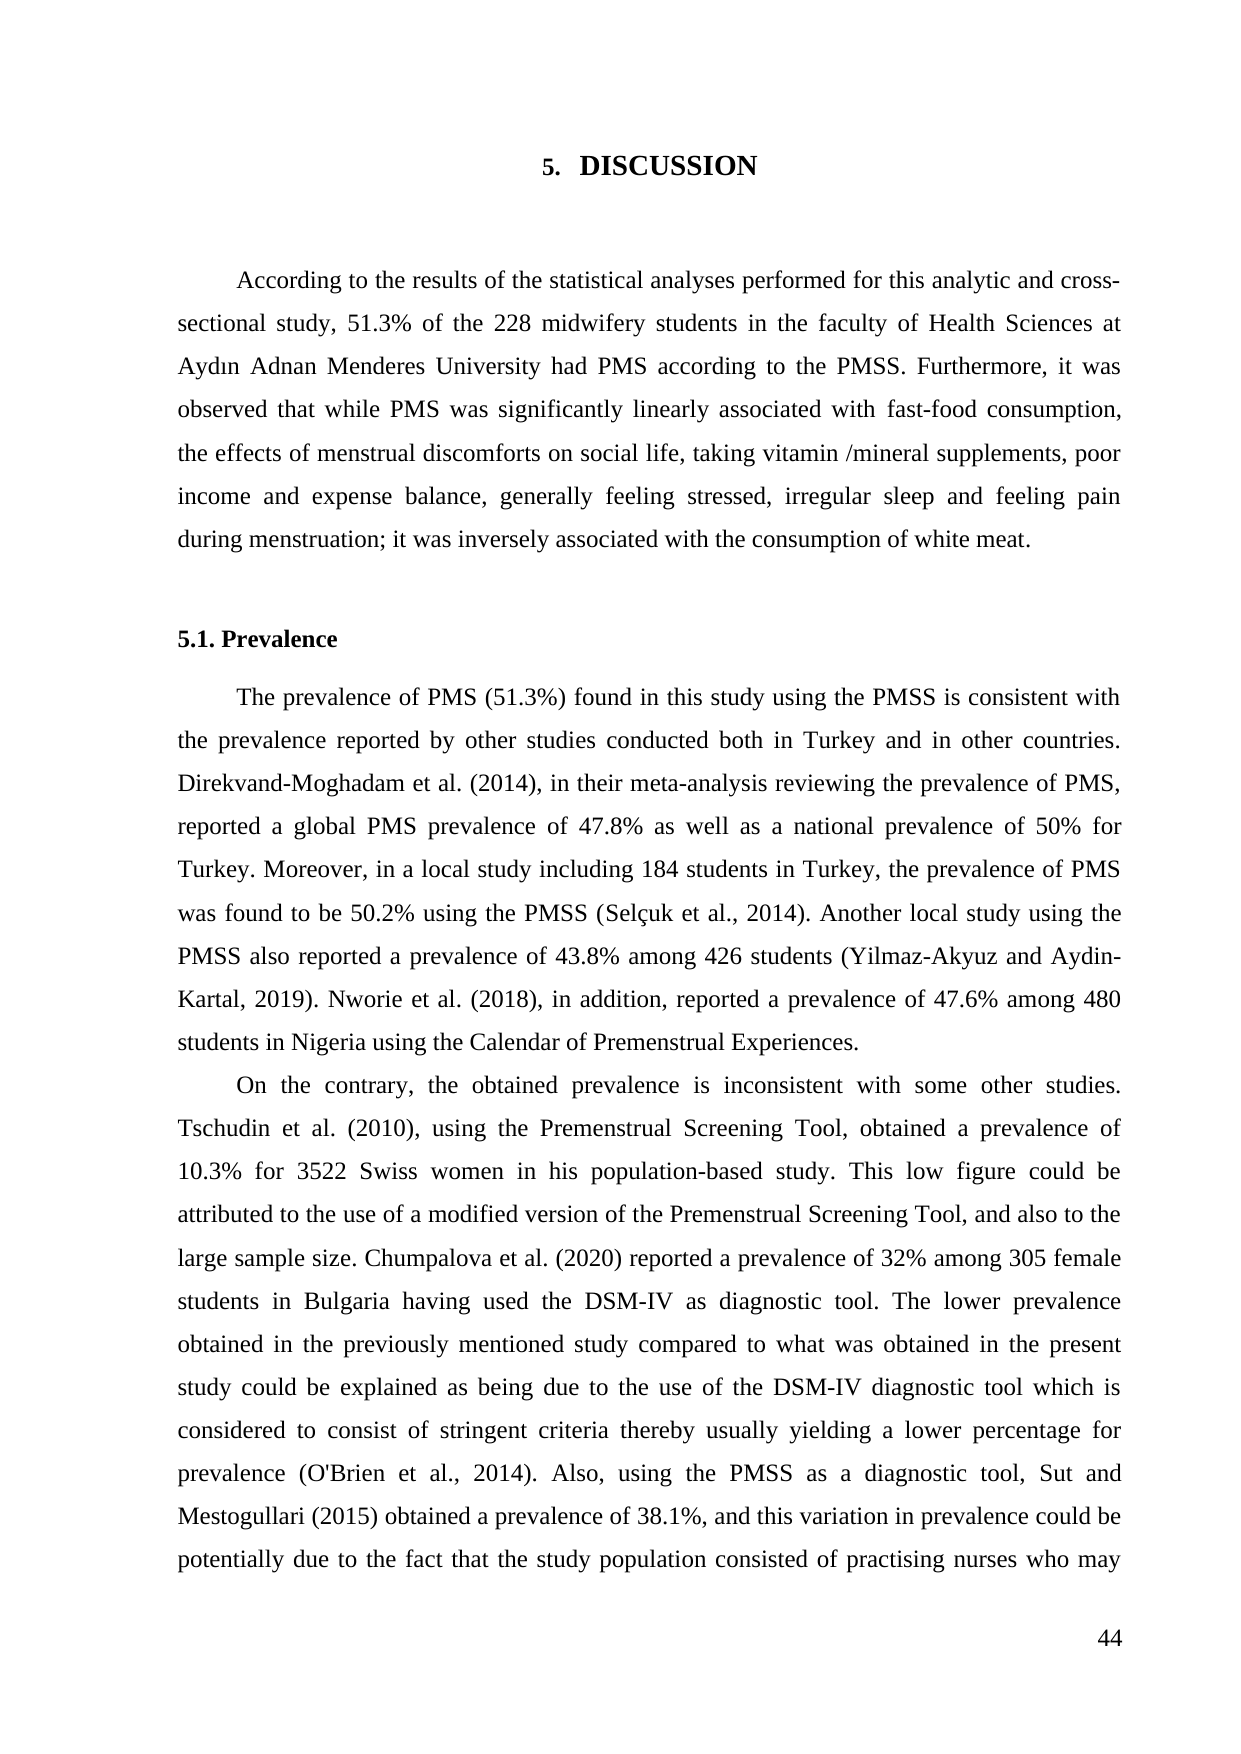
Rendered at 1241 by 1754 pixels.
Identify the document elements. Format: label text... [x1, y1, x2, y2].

text According to the results of the statistical analyses performed for this analytic and cross-sectional study, 51.3% of the 228 midwifery students in the faculty of Health Sciences at Aydın Adnan Menderes University had PMS according to the PMSS. Furthermore, it was observed that while PMS was significantly linearly associated with fast-food consumption, the effects of menstrual discomforts on social life, taking vitamin /mineral supplements, poor income and expense balance, generally feeling stressed, irregular sleep and feeling pain during menstruation; it was inversely associated with the consumption of white meat. [177, 265, 1122, 553]
text 5.1. Prevalence [177, 624, 1122, 653]
text The prevalence of PMS (51.3%) found in this study using the PMSS is consistent with the prevalence reported by other studies conducted both in Turkey and in other countries. Direkvand-Moghadam et al. (2014), in their meta-analysis reviewing the prevalence of PMS, reported a global PMS prevalence of 47.8% as well as a national prevalence of 50% for Turkey. Moreover, in a local study including 184 students in Turkey, the prevalence of PMS was found to be 50.2% using the PMSS (Selçuk et al., 2014). Another local study using the PMSS also reported a prevalence of 43.8% among 426 students (Yilmaz-Akyuz and Aydin-Kartal, 2019). Nworie et al. (2018), in addition, reported a prevalence of 47.6% among 480 students in Nigeria using the Calendar of Premenstrual Experiences. [177, 682, 1122, 1056]
list DISCUSSION [177, 148, 1122, 181]
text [177, 1070, 1122, 1573]
